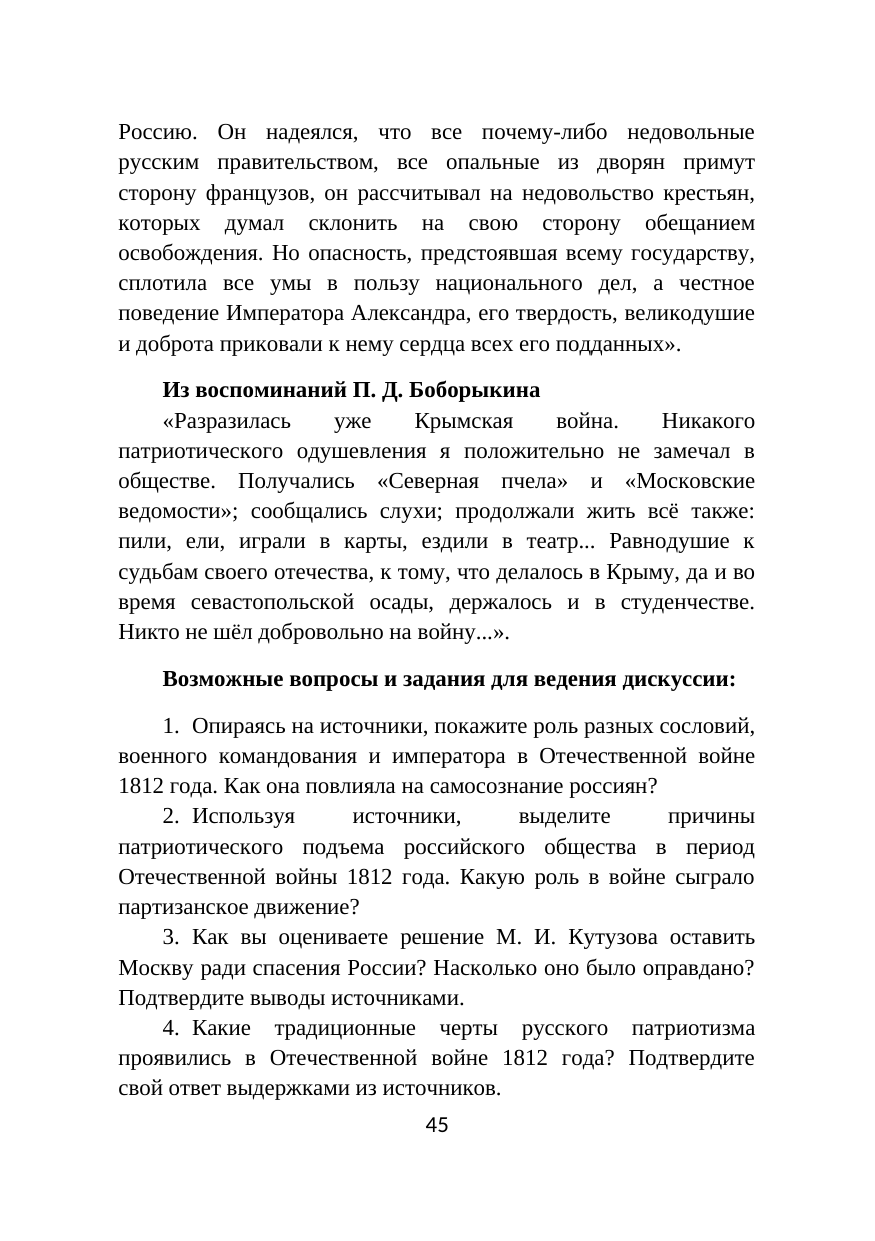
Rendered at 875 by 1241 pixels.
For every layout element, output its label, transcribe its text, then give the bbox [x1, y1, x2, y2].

text 2. Используя источники, выделите причины патриотического подъема российского общества в период Отечественной войны 1812 года. Какую роль в войне сыграло партизанское движение? [118, 802, 756, 919]
text «Разразилась уже Крымская война. Никакого патриотического одушевления я положительно не замечал в обществе. Получались «Северная пчела» и «Московские ведомости»; сообщались слухи; продолжали жить всё также: пили, ели, играли в карты, ездили в театр... Равнодушие к судьбам своего отечества, к тому, что делалось в Крыму, да и во время севастопольской осады, держалось и в студенчестве. Никто не шёл добровольно на войну...». [118, 407, 756, 644]
text 3. Как вы оцениваете решение М. И. Кутузова оставить Москву ради спасения России? Насколько оно было оправдано? Подтвердите выводы источниками. [118, 923, 756, 1010]
text 4. Какие традиционные черты русского патриотизма проявились в Отечественной войне 1812 года? Подтвердите свой ответ выдержками из источников. [118, 1014, 756, 1101]
text Из воспоминаний П. Д. Боборыкина [118, 376, 756, 403]
text Возможные вопросы и задания для ведения дискуссии: [118, 665, 756, 691]
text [118, 118, 756, 356]
text 1. Опираясь на источники, покажите роль разных сословий, военного командования и императора в Отечественной войне 1812 года. Как она повлияла на самосознание россиян? [118, 712, 756, 799]
